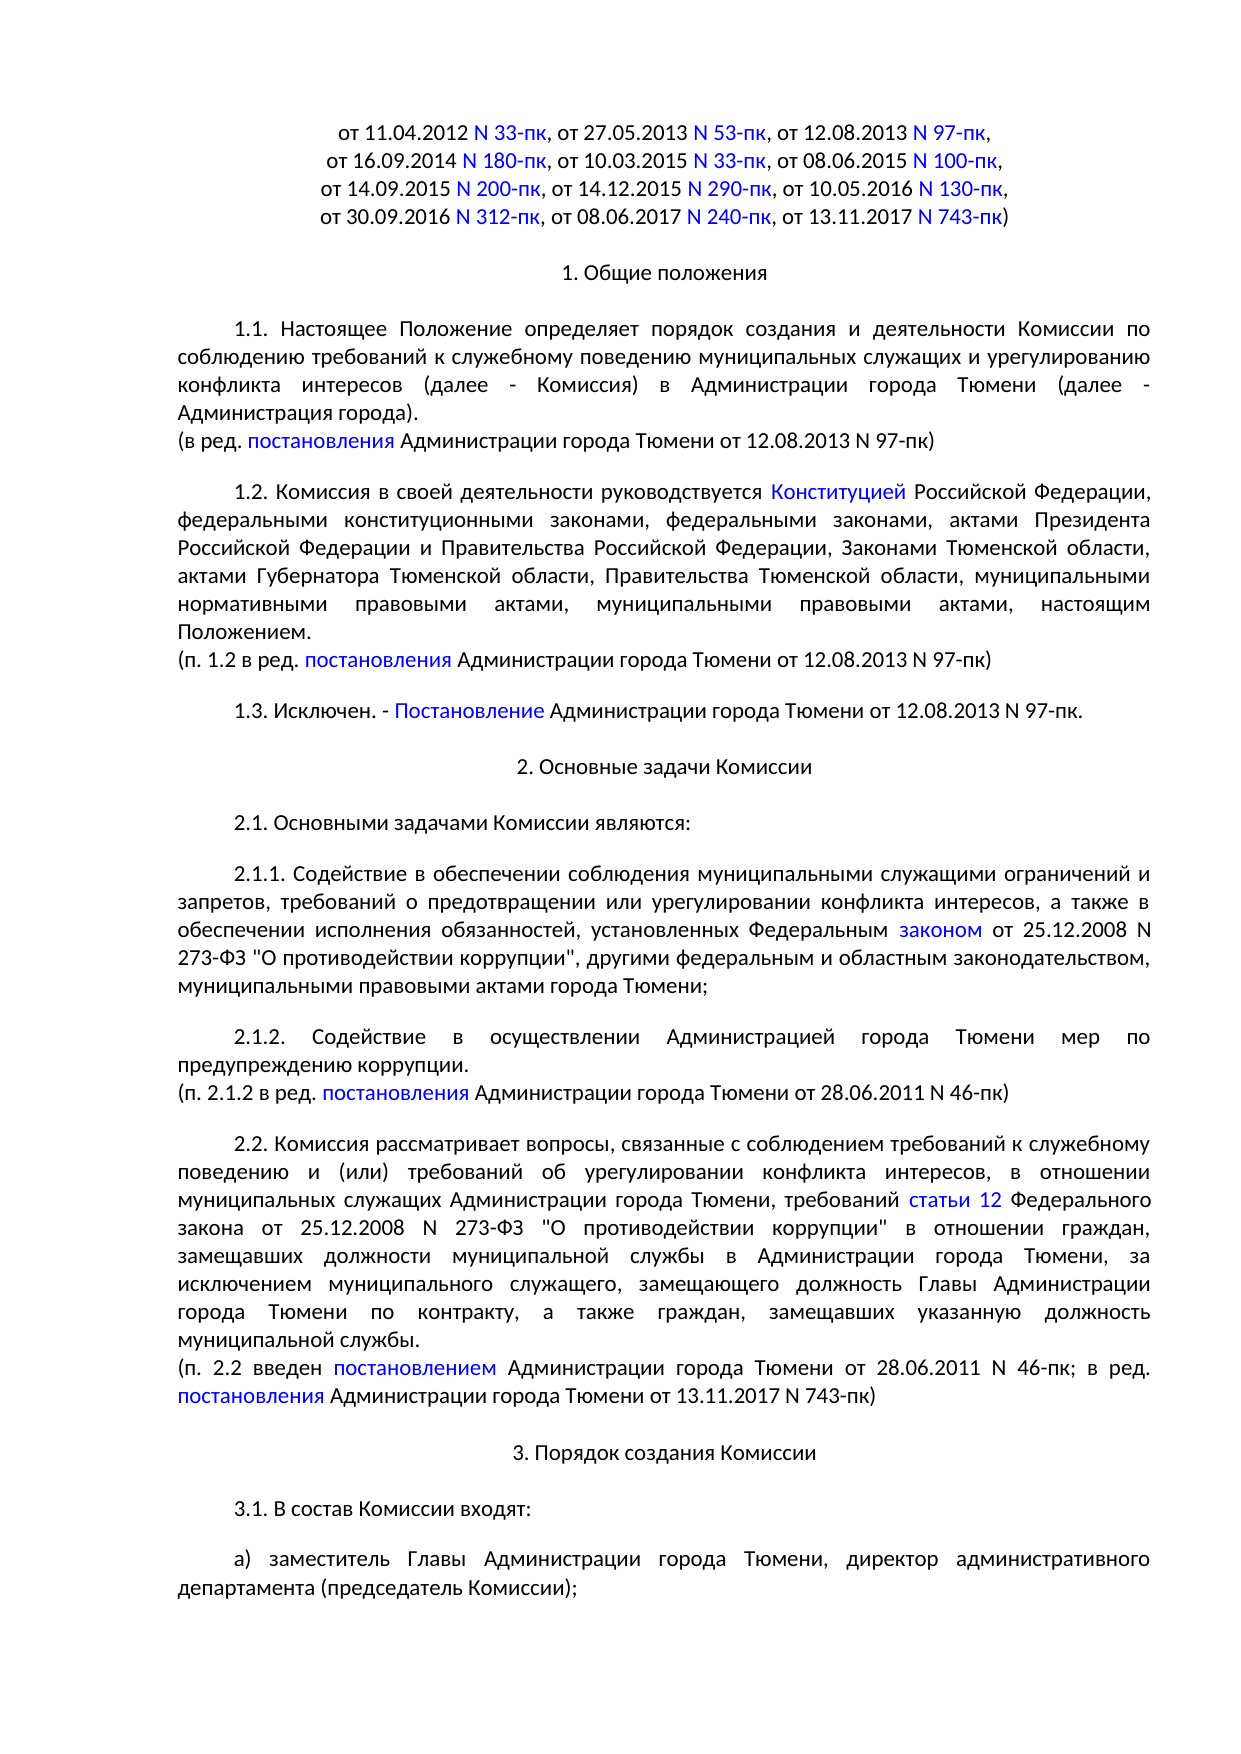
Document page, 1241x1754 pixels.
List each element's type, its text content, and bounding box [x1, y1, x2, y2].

text 1.2. Комиссия в своей деятельности руководствуется Конституцией Российской Федерации, федеральными конституционными законами, федеральными законами, актами Президента Российской Федерации и Правительства Российской Федерации, Законами Тюменской области, актами Губернатора Тюменской области, Правительства Тюменской области, муниципальными нормативными правовыми актами, муниципальными правовыми актами, настоящим Положением. [177, 477, 1152, 645]
text 2.1. Основными задачами Комиссии являются: [177, 808, 1152, 836]
text 3.1. В состав Комиссии входят: [177, 1494, 1152, 1522]
text 1.1. Настоящее Положение определяет порядок создания и деятельности Комиссии по соблюдению требований к служебному поведению муниципальных служащих и урегулированию конфликта интересов (далее - Комиссия) в Администрации города Тюмени (далее - Администрация города). [177, 314, 1152, 426]
text 2.1.1. Содействие в обеспечении соблюдения муниципальными служащими ограничений и запретов, требований о предотвращении или урегулировании конфликта интересов, а также в обеспечении исполнения обязанностей, установленных Федеральным законом от 25.12.2008 N 273-ФЗ "О противодействии коррупции", другими федеральным и областным законодательством, муниципальными правовыми актами города Тюмени; [177, 859, 1152, 999]
text 1. Общие положения [177, 258, 1152, 286]
text 3. Порядок создания Комиссии [177, 1438, 1152, 1466]
text от 11.04.2012 N 33-пк, от 27.05.2013 N 53-пк, от 12.08.2013 N 97-пк, [177, 118, 1152, 146]
text (в ред. постановления Администрации города Тюмени от 12.08.2013 N 97-пк) [177, 426, 1152, 454]
text (п. 1.2 в ред. постановления Администрации города Тюмени от 12.08.2013 N 97-пк) [177, 645, 1152, 673]
text 2. Основные задачи Комиссии [177, 752, 1152, 780]
text 1.3. Исключен. - Постановление Администрации города Тюмени от 12.08.2013 N 97-пк. [177, 696, 1152, 724]
text от 14.09.2015 N 200-пк, от 14.12.2015 N 290-пк, от 10.05.2016 N 130-пк, [177, 174, 1152, 202]
text (п. 2.2 введен постановлением Администрации города Тюмени от 28.06.2011 N 46-пк; в ред. постановления Администрации города Тюмени от 13.11.2017 N 743-пк) [177, 1353, 1152, 1409]
text (п. 2.1.2 в ред. постановления Администрации города Тюмени от 28.06.2011 N 46-пк) [177, 1078, 1152, 1106]
text от 16.09.2014 N 180-пк, от 10.03.2015 N 33-пк, от 08.06.2015 N 100-пк, [177, 146, 1152, 174]
text 2.2. Комиссия рассматривает вопросы, связанные с соблюдением требований к служебному поведению и (или) требований об урегулировании конфликта интересов, в отношении муниципальных служащих Администрации города Тюмени, требований статьи 12 Федерального закона от 25.12.2008 N 273-ФЗ "О противодействии коррупции" в отношении граждан, замещавших должности муниципальной службы в Администрации города Тюмени, за исключением муниципального служащего, замещающего должность Главы Администрации города Тюмени по контракту, а также граждан, замещавших указанную должность муниципальной службы. [177, 1129, 1152, 1353]
text 2.1.2. Содействие в осуществлении Администрацией города Тюмени мер по предупреждению коррупции. [177, 1022, 1152, 1078]
text от 30.09.2016 N 312-пк, от 08.06.2017 N 240-пк, от 13.11.2017 N 743-пк) [177, 202, 1152, 230]
text а) заместитель Главы Администрации города Тюмени, директор административного департамента (председатель Комиссии); [177, 1544, 1152, 1601]
